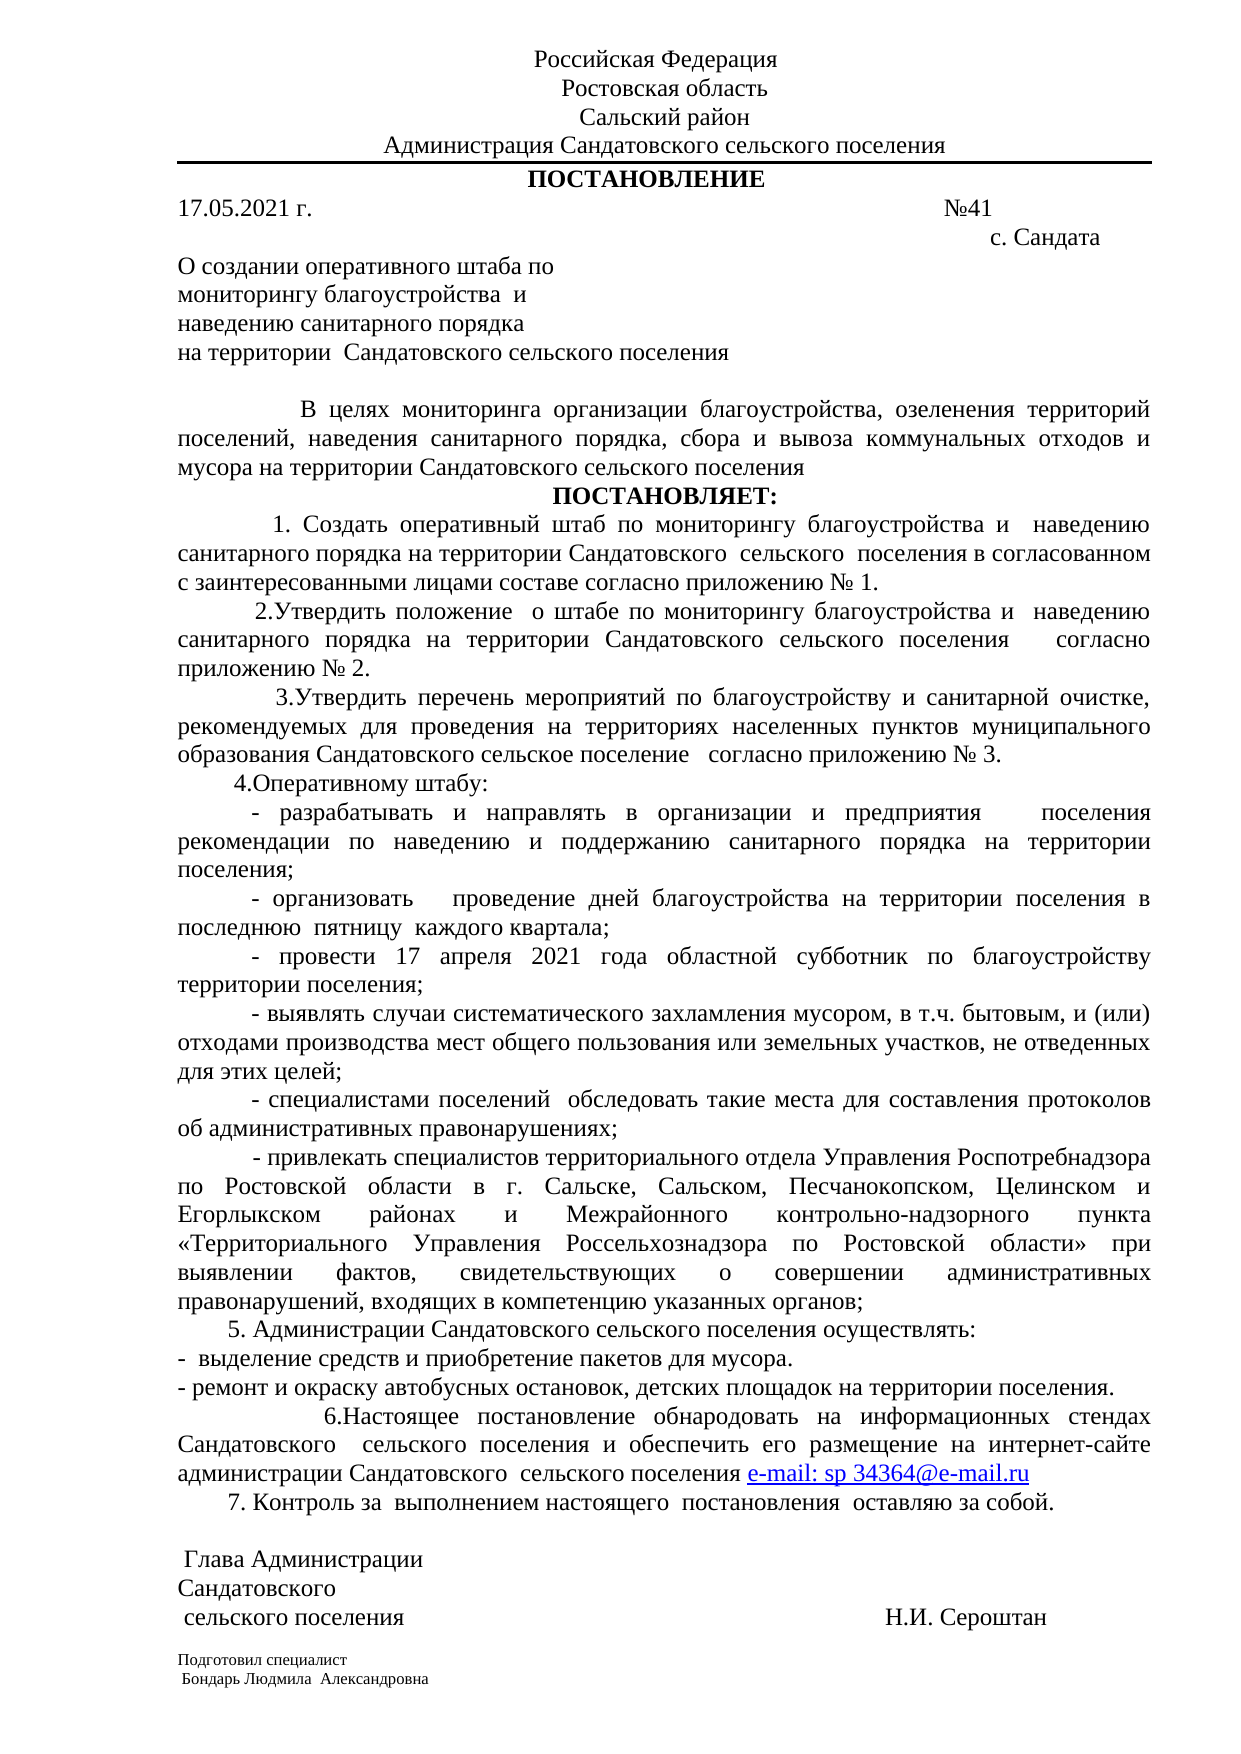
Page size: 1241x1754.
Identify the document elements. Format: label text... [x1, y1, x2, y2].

text 6.Настоящее постановление обнародовать на информационных стендах Сандатовского сельского поселения и обеспечить его размещение на интернет-сайте администрации Сандатовского сельского поселения e-mail: sp 34364@e-mail.ru [177, 1401, 1152, 1487]
text - разрабатывать и направлять в организации и предприятия поселения рекомендации по наведению и поддержанию санитарного порядка на территории поселения; [177, 797, 1152, 883]
text 5. Администрации Сандатовского сельского поселения осуществлять: [177, 1314, 1152, 1343]
text мониторингу благоустройства и [177, 279, 1152, 308]
text - организовать проведение дней благоустройства на территории поселения в последнюю пятницу каждого квартала; [177, 883, 1152, 941]
text 3.Утвердить перечень мероприятий по благоустройству и санитарной очистке, рекомендуемых для проведения на территориях населенных пунктов муниципального образования Сандатовского сельское поселение согласно приложению № 3. [177, 682, 1152, 768]
text Бондарь Людмила Александровна [177, 1669, 1152, 1688]
text с. Сандата [177, 222, 1152, 251]
text ПОСТАНОВЛЕНИЕ [177, 164, 1152, 193]
text Администрация Сандатовского сельского поселения [177, 131, 1152, 161]
text сельского поселения Н.И. Сероштан [177, 1602, 1152, 1631]
text 4.Оперативному штабу: [177, 768, 1152, 797]
text Глава Администрации [177, 1544, 1152, 1573]
text О создании оперативного штаба по [177, 251, 1152, 279]
text 7. Контроль за выполнением настоящего постановления оставляю за собой. [177, 1487, 1152, 1516]
text ПОСТАНОВЛЯЕТ: [177, 481, 1152, 509]
text 2.Утвердить положение о штабе по мониторингу благоустройства и наведению санитарного порядка на территории Сандатовского сельского поселения согласно приложению № 2. [177, 596, 1152, 682]
text - привлекать специалистов территориального отдела Управления Роспотребнадзора по Ростовской области в г. Сальске, Сальском, Песчанокопском, Целинском и Егорлыкском районах и Межрайонного контрольно-надзорного пункта «Территориального Управления Россельхознадзора по Ростовской области» при выявлении фактов, свидетельствующих о совершении административных правонарушений, входящих в компетенцию указанных органов; [177, 1142, 1152, 1314]
text Российская Федерация [177, 44, 1152, 73]
text - провести 17 апреля 2021 года областной субботник по благоустройству территории поселения; [177, 941, 1152, 998]
text - выделение средств и приобретение пакетов для мусора. [177, 1343, 1152, 1372]
text Ростовская область [177, 73, 1152, 102]
text 17.05.2021 г. №41 [177, 193, 1152, 222]
text 1. Создать оперативный штаб по мониторингу благоустройства и наведению санитарного порядка на территории Сандатовского сельского поселения в согласованном с заинтересованными лицами составе согласно приложению № 1. [177, 509, 1152, 596]
text - специалистами поселений обследовать такие места для составления протоколов об административных правонарушениях; [177, 1084, 1152, 1142]
text - выявлять случаи систематического захламления мусором, в т.ч. бытовым, и (или) отходами производства мест общего пользования или земельных участков, не отведенных для этих целей; [177, 998, 1152, 1084]
text наведению санитарного порядка [177, 308, 1152, 337]
text - ремонт и окраску автобусных остановок, детских площадок на территории поселения. [177, 1372, 1152, 1401]
text на территории Сандатовского сельского поселения [177, 337, 1152, 366]
text Подготовил специалист [177, 1650, 1152, 1669]
text Сандатовского [177, 1573, 1152, 1602]
text Сальский район [177, 102, 1152, 131]
text В целях мониторинга организации благоустройства, озеленения территорий поселений, наведения санитарного порядка, сбора и вывоза коммунальных отходов и мусора на территории Сандатовского сельского поселения [177, 394, 1152, 481]
